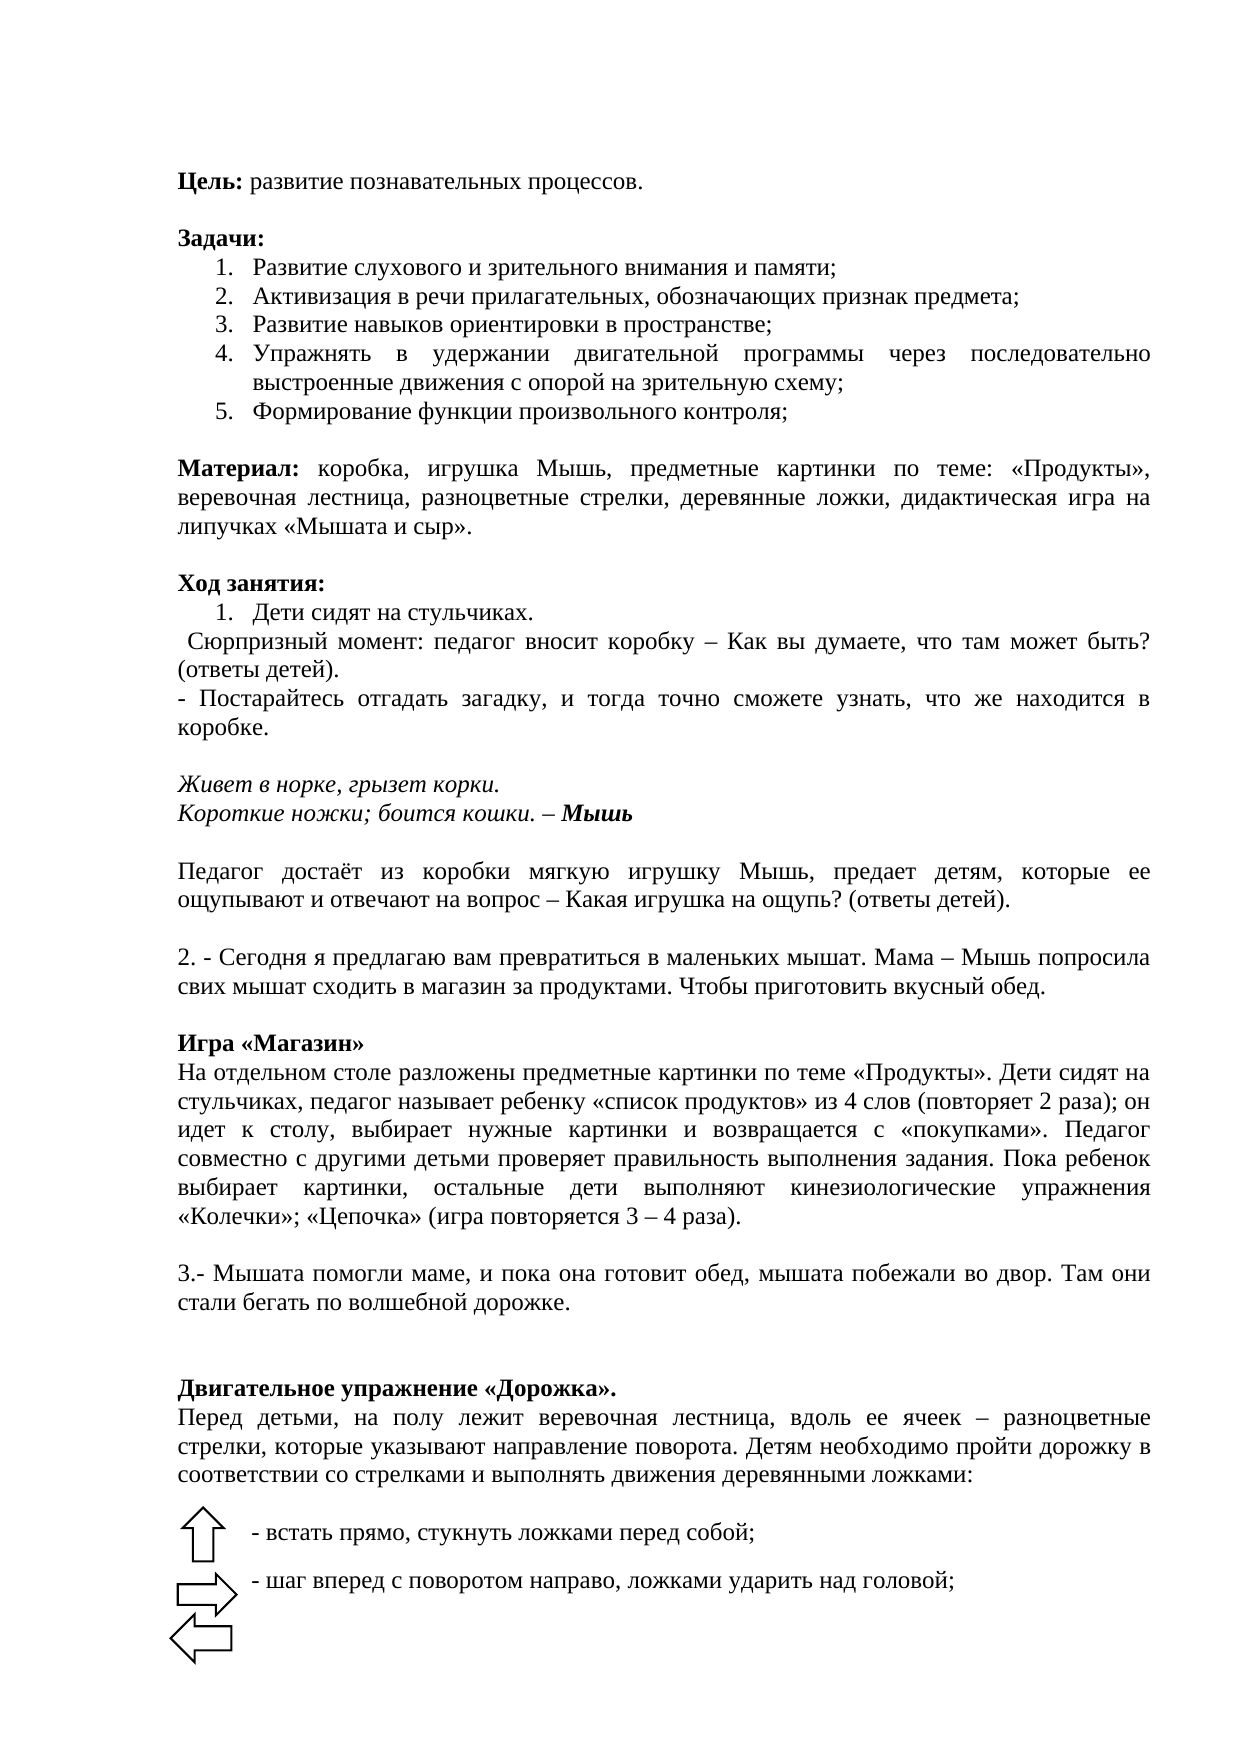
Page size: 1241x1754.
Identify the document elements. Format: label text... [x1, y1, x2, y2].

list Формирование функции произвольного контроля; [215, 396, 1152, 424]
list Упражнять в удержании двигательной программы через последовательно выстроенные движения с опорой на зрительную схему; [215, 338, 1152, 396]
text - Постарайтесь отгадать загадку, и тогда точно сможете узнать, что же находится в коробке. [177, 683, 1152, 741]
text 2. - Сегодня я предлагаю вам превратиться в маленьких мышат. Мама – Мышь попросила свих мышат сходить в магазин за продуктами. Чтобы приготовить вкусный обед. [177, 942, 1152, 999]
text Ход занятия: [177, 568, 1152, 597]
text - шаг вперед с поворотом направо, ложками ударить над головой; [177, 1565, 1152, 1593]
list Развитие навыков ориентировки в пространстве; [215, 309, 1152, 338]
text Материал: коробка, игрушка Мышь, предметные картинки по теме: «Продукты», веревочная лестница, разноцветные стрелки, деревянные ложки, дидактическая игра на липучках «Мышата и сыр». [177, 453, 1152, 539]
text Короткие ножки; боится кошки. – Мышь [177, 798, 1152, 827]
text - встать прямо, стукнуть ложками перед собой; [215, 1517, 1152, 1546]
text Игра «Магазин» [177, 1028, 1152, 1057]
text Двигательное упражнение «Дорожка». [177, 1373, 1152, 1402]
text Живет в норке, грызет корки. [177, 769, 1152, 798]
list Дети сидят на стульчиках. [215, 597, 1152, 626]
text Цель: развитие познавательных процессов. [177, 166, 1152, 194]
list Развитие слухового и зрительного внимания и памяти; [215, 252, 1152, 281]
text 3.- Мышата помогли маме, и пока она готовит обед, мышата побежали во двор. Там они стали бегать по волшебной дорожке. [177, 1258, 1152, 1316]
text Сюрпризный момент: педагог вносит коробку – Как вы думаете, что там может быть? (ответы детей). [177, 626, 1152, 683]
text На отдельном столе разложены предметные картинки по теме «Продукты». Дети сидят на стульчиках, педагог называет ребенку «список продуктов» из 4 слов (повторяет 2 раза); он идет к столу, выбирает нужные картинки и возвращается с «покупками». Педагог совместно с другими детьми проверяет правильность выполнения задания. Пока ребенок выбирает картинки, остальные дети выполняют кинезиологические упражнения «Колечки»; «Цепочка» (игра повторяется 3 – 4 раза). [177, 1057, 1152, 1229]
text Задачи: [177, 223, 1152, 252]
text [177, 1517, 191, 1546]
text Перед детьми, на полу лежит веревочная лестница, вдоль ее ячеек – разноцветные стрелки, которые указывают направление поворота. Детям необходимо пройти дорожку в соответствии со стрелками и выполнять движения деревянными ложками: [177, 1402, 1152, 1488]
text Педагог достаёт из коробки мягкую игрушку Мышь, предает детям, которые ее ощупывают и отвечают на вопрос – Какая игрушка на ощупь? (ответы детей). [177, 856, 1152, 913]
list Активизация в речи прилагательных, обозначающих признак предмета; [215, 281, 1152, 309]
